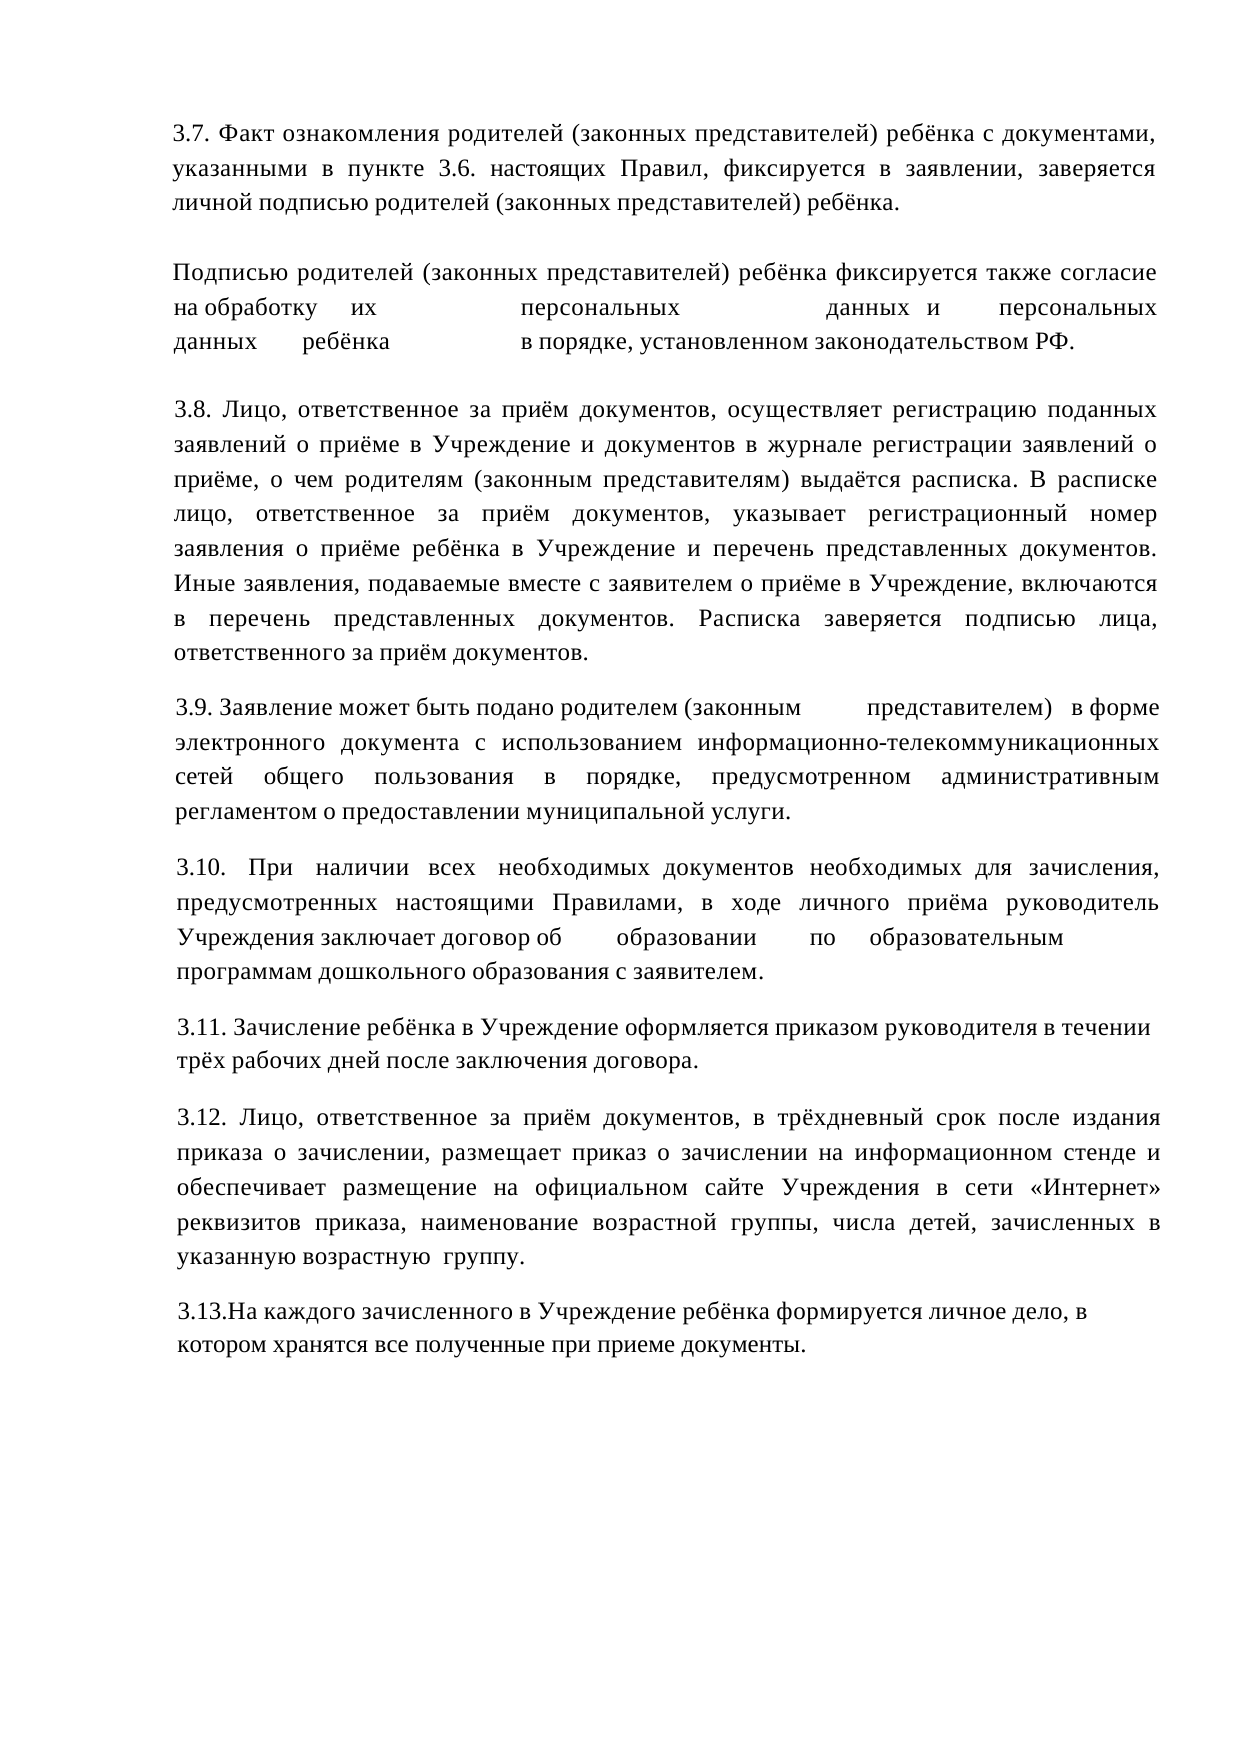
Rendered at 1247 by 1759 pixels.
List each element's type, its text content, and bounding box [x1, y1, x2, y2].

text 3.13.На каждого зачисленного в Учреждение ребёнка формируется личное дело, в котором хранятся все полученные при приеме документы. [177, 1296, 1163, 1358]
text 3.7. Факт ознакомления родителей (законных представителей) ребёнка с документами, указанными в пункте 3.6. настоящих Правил, фиксируется в заявлении, заверяется личной подписью родителей (законных представителей) ребёнка. [172, 118, 1155, 216]
text 3.10. При наличии всех необходимых документов необходимых для зачисления, предусмотренных настоящими Правилами, в ходе личного приёма руководитель Учреждения заключает договор об образовании по образовательным программам дошкольного образования с заявителем. [176, 852, 1159, 985]
text Подписью родителей (законных представителей) ребёнка фиксируется также согласие на обработку их персональных данных и персональных данных ребёнка в порядке, установленном законодательством РФ. [172, 257, 1157, 355]
text 3.12. Лицо, ответственное за приём документов, в трёхдневный срок после издания приказа о зачислении, размещает приказ о зачислении на информационном стенде и обеспечивает размещение на официальном сайте Учреждения в сети «Интернет» реквизитов приказа, наименование возрастной группы, числа детей, зачисленных в указанную возрастную группу. [177, 1102, 1161, 1270]
text 3.11. Зачисление ребёнка в Учреждение оформляется приказом руководителя в течении трёх рабочих дней после заключения договора. [177, 1012, 1163, 1074]
text 3.9. Заявление может быть подано родителем (законным представителем) в форме электронного документа с использованием информационно-телекоммуникационных сетей общего пользования в порядке, предусмотренном административным регламентом о предоставлении муниципальной услуги. [175, 692, 1159, 825]
text 3.8. Лицо, ответственное за приём документов, осуществляет регистрацию поданных заявлений о приёме в Учреждение и документов в журнале регистрации заявлений о приёме, о чем родителям (законным представителям) выдаётся расписка. В расписке лицо, ответственное за приём документов, указывает регистрационный номер заявления о приёме ребёнка в Учреждение и перечень представленных документов. Иные заявления, подаваемые вместе с заявителем о приёме в Учреждение, включаются в перечень представленных документов. Расписка заверяется подписью лица, ответственного за приём документов. [173, 394, 1157, 666]
